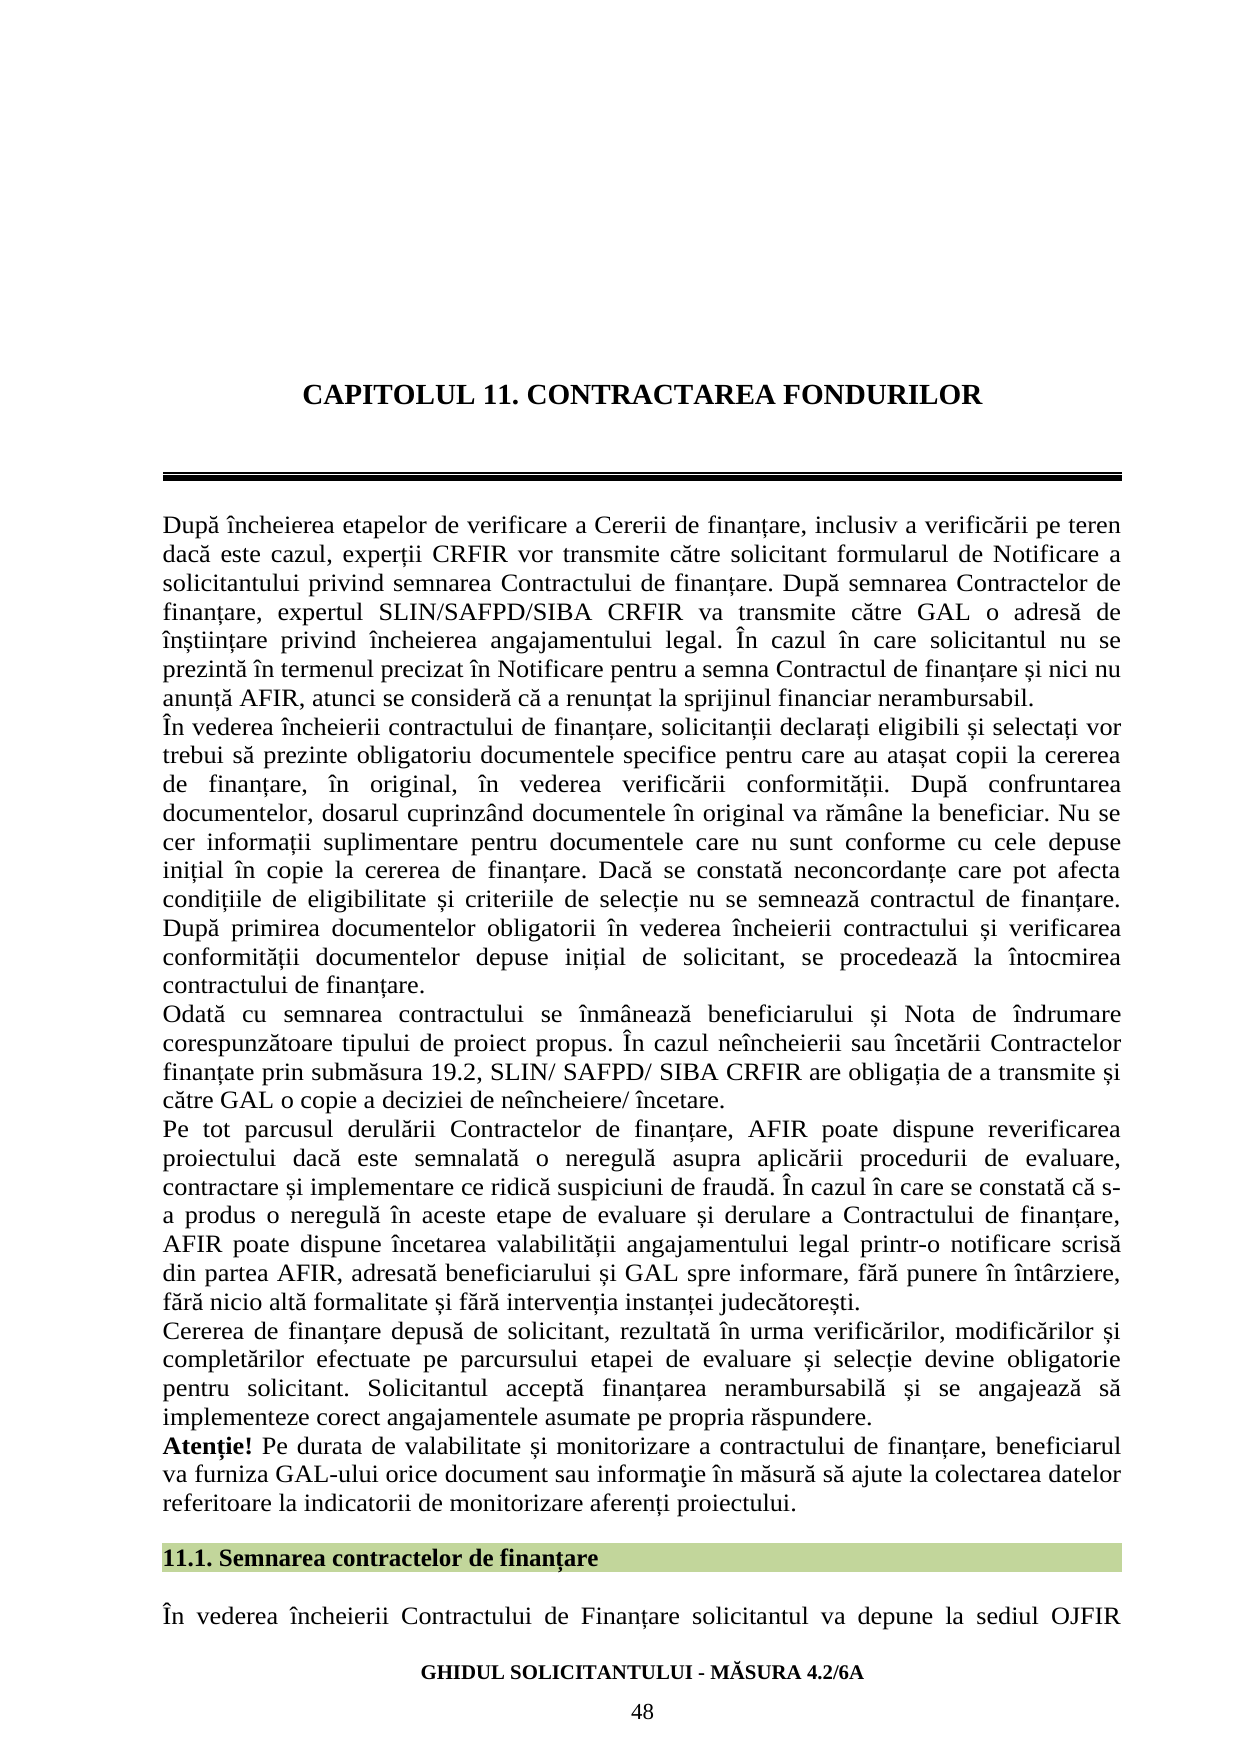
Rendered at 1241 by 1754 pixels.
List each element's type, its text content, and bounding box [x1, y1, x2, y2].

text 11.1. Semnarea contractelor de finanțare [162, 1543, 1122, 1572]
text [162, 1601, 1122, 1630]
list CAPITOLUL 11. CONTRACTAREA FONDURILOR [162, 377, 1122, 410]
text Atenție! Pe durata de valabilitate și monitorizare a contractului de finanțare, beneficiarul va furniza GAL-ului orice document sau informaţie în măsură să ajute la colectarea datelor referitoare la indicatorii de monitorizare aferenți proiectului. [162, 1431, 1122, 1517]
text Pe tot parcusul derulării Contractelor de finanțare, AFIR poate dispune reverificarea proiectului dacă este semnalată o neregulă asupra aplicării procedurii de evaluare, contractare și implementare ce ridică suspiciuni de fraudă. În cazul în care se constată că s-a produs o neregulă în aceste etape de evaluare și derulare a Contractului de finanțare, AFIR poate dispune încetarea valabilității angajamentului legal printr-o notificare scrisă din partea AFIR, adresată beneficiarului și GAL spre informare, fără punere în întârziere, fără nicio altă formalitate și fără intervenția instanței judecătorești. [162, 1114, 1122, 1316]
text În vederea încheierii contractului de finanțare, solicitanții declarați eligibili și selectați vor trebui să prezinte obligatoriu documentele specifice pentru care au atașat copii la cererea de finanțare, în original, în vederea verificării conformității. După confruntarea documentelor, dosarul cuprinzând documentele în original va rămâne la beneficiar. Nu se cer informații suplimentare pentru documentele care nu sunt conforme cu cele depuse inițial în copie la cererea de finanțare. Dacă se constată neconcordanțe care pot afecta condițiile de eligibilitate și criteriile de selecție nu se semnează contractul de finanțare. După primirea documentelor obligatorii în vederea încheierii contractului și verificarea conformității documentelor depuse inițial de solicitant, se procedează la întocmirea contractului de finanțare. [162, 712, 1122, 999]
text Cererea de finanțare depusă de solicitant, rezultată în urma verificărilor, modificărilor și completărilor efectuate pe parcursului etapei de evaluare și selecție devine obligatorie pentru solicitant. Solicitantul acceptă finanțarea nerambursabilă și se angajează să implementeze corect angajamentele asumate pe propria răspundere. [162, 1316, 1122, 1431]
text După încheierea etapelor de verificare a Cererii de finanțare, inclusiv a verificării pe teren dacă este cazul, experții CRFIR vor transmite către solicitant formularul de Notificare a solicitantului privind semnarea Contractului de finanțare. După semnarea Contractelor de finanțare, expertul SLIN/SAFPD/SIBA CRFIR va transmite către GAL o adresă de înștiințare privind încheierea angajamentului legal. În cazul în care solicitantul nu se prezintă în termenul precizat în Notificare pentru a semna Contractul de finanțare și nici nu anunță AFIR, atunci se consideră că a renunțat la sprijinul financiar nerambursabil. [162, 510, 1122, 712]
text Odată cu semnarea contractului se înmânează beneficiarului și Nota de îndrumare corespunzătoare tipului de proiect propus. În cazul neîncheierii sau încetării Contractelor finanțate prin submăsura 19.2, SLIN/ SAFPD/ SIBA CRFIR are obligația de a transmite și către GAL o copie a deciziei de neîncheiere/ încetare. [162, 999, 1122, 1114]
